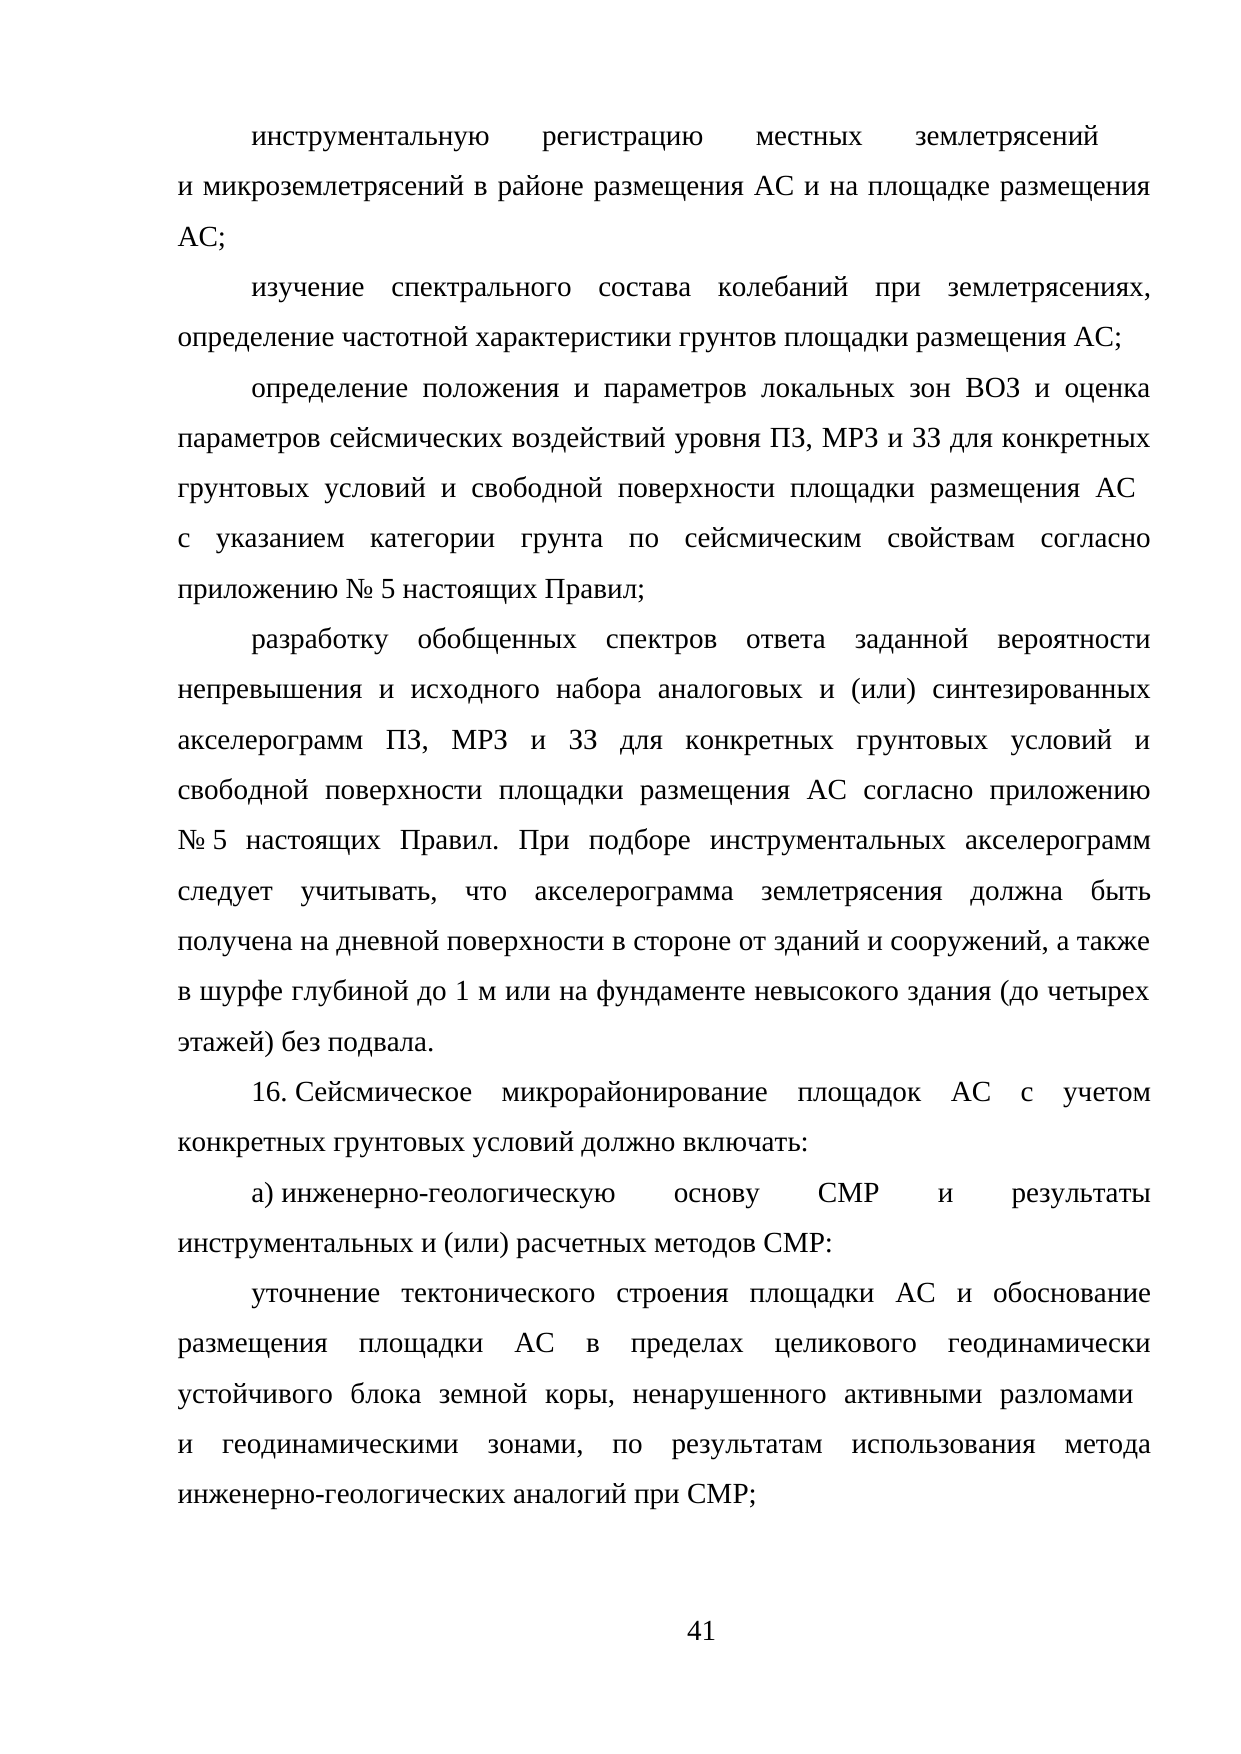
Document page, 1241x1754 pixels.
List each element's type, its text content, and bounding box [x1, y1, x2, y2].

text разработку обобщенных спектров ответа заданной вероятности непревышения и исходного набора аналоговых и (или) синтезированных акселерограмм ПЗ, МРЗ и ЗЗ для конкретных грунтовых условий и свободной поверхности площадки размещения АС согласно приложению № 5 настоящих Правил. При подборе инструментальных акселерограмм следует учитывать, что акселерограмма землетрясения должна быть получена на дневной поверхности в стороне от зданий и сооружений, а также в шурфе глубиной до 1 м или на фундаменте невысокого здания (до четырех этажей) без подвала. [177, 621, 1152, 1057]
text 16. Сейсмическое микрорайонирование площадок АС с учетом конкретных грунтовых условий должно включать: [177, 1074, 1152, 1158]
list уточнение тектонического строения площадки АС и обоснование размещения площадки АС в пределах целикового геодинамически устойчивого блока земной коры, ненарушенного активными разломами и геодинамическими зонами, по результатам использования метода инженерно-геологических аналогий при СМР; [177, 1275, 1152, 1510]
list инструментальную регистрацию местных землетрясений и микроземлетрясений в районе размещения АС и на площадке размещения АС; [177, 118, 1152, 252]
list изучение спектрального состава колебаний при землетрясениях, определение частотной характеристики грунтов площадки размещения АС; [177, 269, 1152, 353]
list определение положения и параметров локальных зон ВОЗ и оценка параметров сейсмических воздействий уровня ПЗ, МРЗ и ЗЗ для конкретных грунтовых условий и свободной поверхности площадки размещения АС с указанием категории грунта по сейсмическим свойствам согласно приложению № 5 настоящих Правил; [177, 370, 1152, 604]
text а) инженерно-геологическую основу СМР и результаты инструментальных и (или) расчетных методов СМР: [177, 1175, 1152, 1258]
